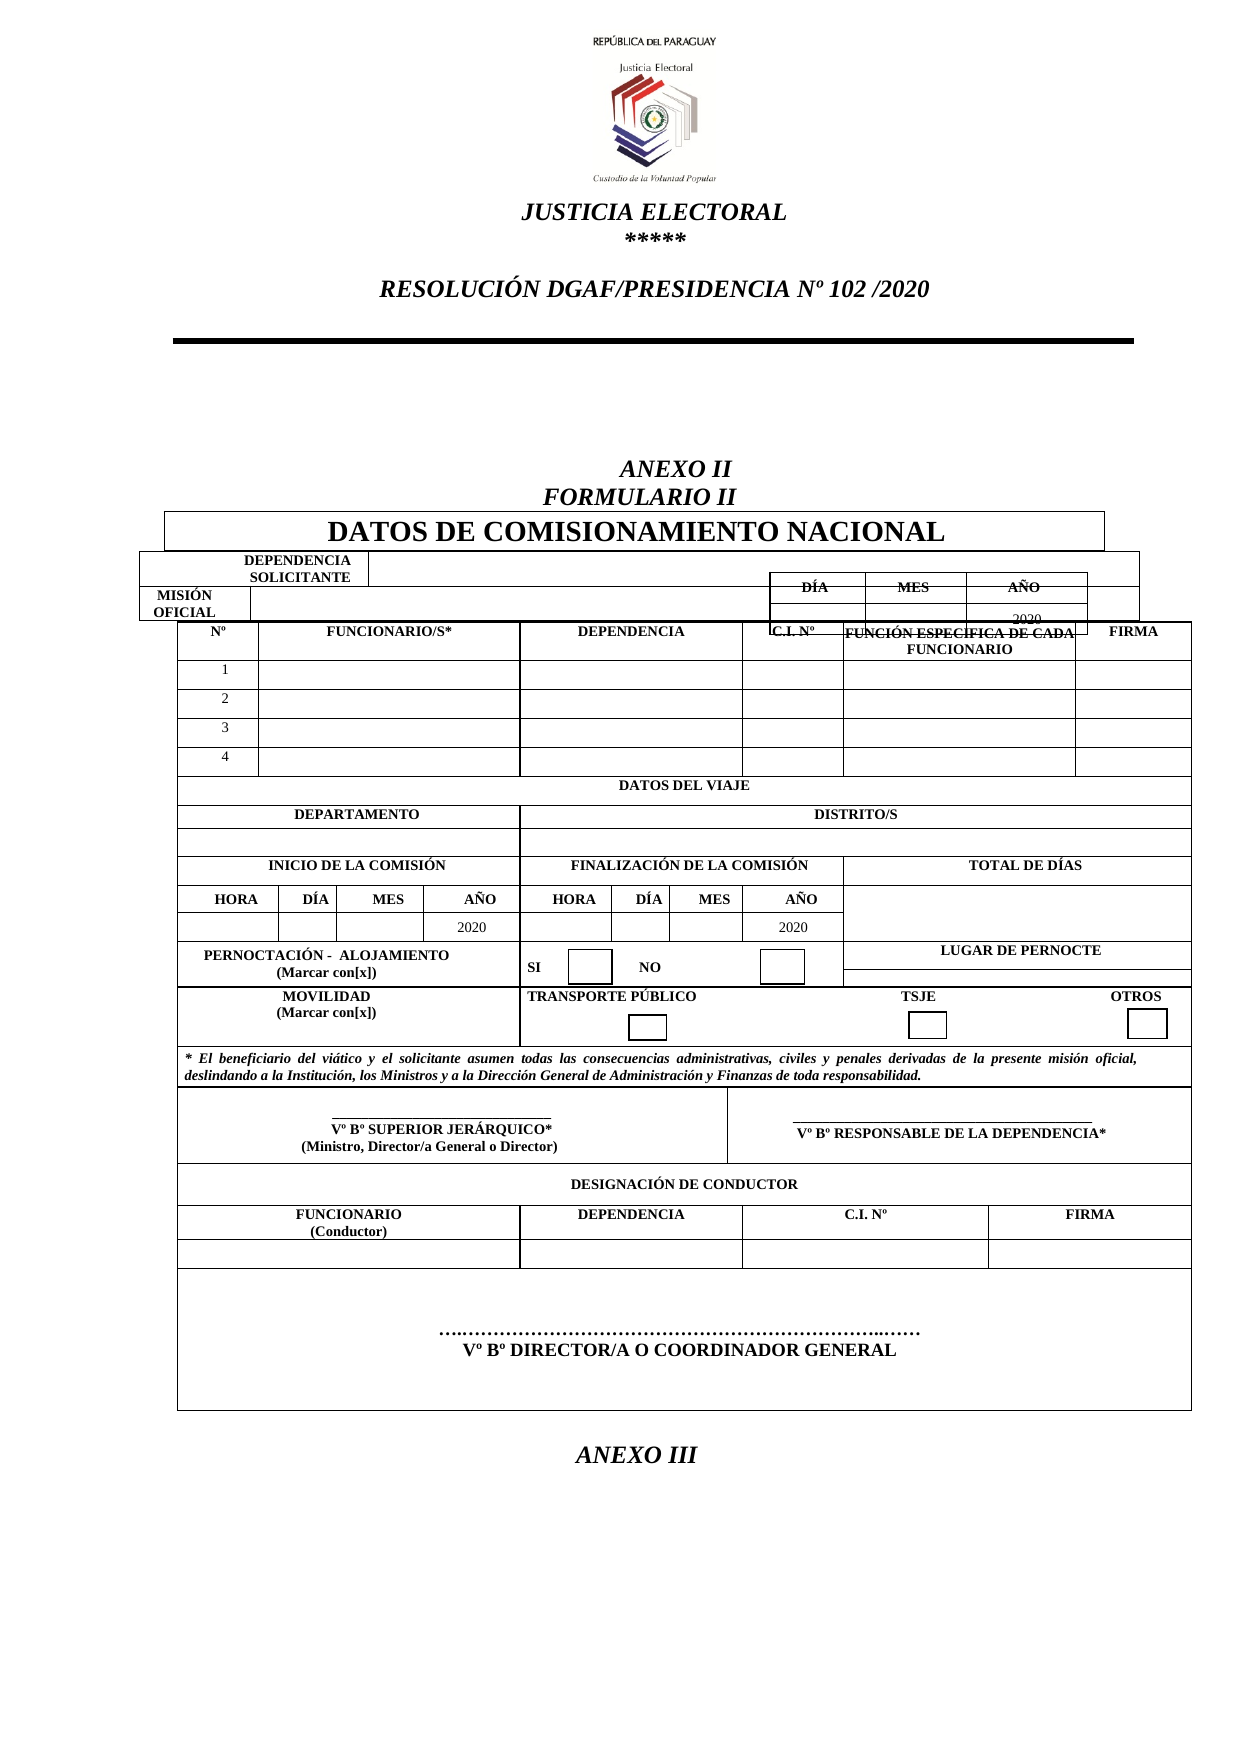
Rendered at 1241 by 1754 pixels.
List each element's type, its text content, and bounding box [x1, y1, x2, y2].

table_cell [844, 748, 1075, 776]
table_cell [844, 690, 1075, 718]
table_cell TOTAL DE DÍAS [844, 857, 1191, 885]
table_cell ….…………………………………………………………..…… Vº Bº DIRECTOR/A O COORDINADOR GENERAL [178, 1269, 1191, 1410]
table_cell MES [337, 886, 423, 912]
table_cell [844, 719, 1075, 747]
table_cell [521, 690, 742, 718]
table_cell 2020 [967, 604, 1087, 634]
table_header Nº [178, 623, 258, 660]
table_cell [1088, 587, 1139, 620]
table_cell [259, 748, 519, 776]
text DATOS DE Comisionamiento Nacional [165, 512, 1104, 550]
table_cell [279, 913, 336, 941]
table_header MES [866, 573, 966, 603]
table_cell [259, 661, 519, 689]
table_cell FUNCIONARIO (Conductor) [178, 1206, 519, 1239]
table_cell [521, 1240, 742, 1267]
table_cell [743, 661, 843, 689]
table_cell [771, 604, 865, 634]
table_cell DESIGNACIÓN DE CONDUCTOR [178, 1164, 1191, 1205]
table_cell FINALIZACIÓN DE LA COMISIÓN [521, 857, 843, 885]
table_cell 2020 [743, 913, 843, 941]
table_cell [521, 661, 742, 689]
table_cell SI NO [521, 942, 843, 986]
text ANEXO III [177, 1440, 1096, 1469]
table_cell _________________________________________ Vº Bº RESPONSABLE DE LA DEPENDENCIA* [728, 1088, 1191, 1162]
table_cell HORA [521, 886, 611, 912]
table_cell 3 [178, 719, 258, 747]
table_cell MOVILIDAD (Marcar con[x]) [178, 988, 519, 1046]
table_cell [670, 913, 742, 941]
table_cell [521, 913, 611, 941]
picture [592, 29, 717, 186]
table_cell [844, 661, 1075, 689]
table_cell AÑO [424, 886, 519, 912]
table_cell DÍA [612, 886, 669, 912]
table_cell [844, 970, 1191, 986]
table_cell PERNOCTACIÓN - ALOJAMIENTO (Marcar con[x]) [178, 942, 519, 986]
table_cell [612, 913, 669, 941]
table_cell [1076, 719, 1191, 747]
table_cell C.I. Nº [743, 1206, 988, 1239]
text ANEXO II [546, 454, 823, 482]
table_header FUNCIONARIO/S* [259, 623, 519, 660]
table_cell DISTRITO/S [521, 806, 1191, 828]
table_cell MISIÓN OFICIAL [140, 587, 250, 620]
table_header DEPENDENCIA SOLICITANTE [140, 552, 368, 586]
table_cell [521, 748, 742, 776]
table_cell [1076, 690, 1191, 718]
table_cell AÑO [743, 886, 843, 912]
table_header C.I. Nº [743, 623, 843, 660]
table_cell INICIO DE LA COMISIÓN [178, 857, 519, 885]
table_cell [1076, 661, 1191, 689]
table_header DÍA [771, 573, 865, 603]
table_cell [743, 748, 843, 776]
table_header DEPENDENCIA [521, 623, 742, 660]
table_cell [178, 913, 278, 941]
table_cell [521, 719, 742, 747]
table_cell [743, 719, 843, 747]
table_cell DATOS DEL VIAJE [178, 777, 1191, 805]
table_cell [178, 829, 519, 856]
table_cell 1 [178, 661, 258, 689]
table_cell FIRMA [989, 1206, 1191, 1239]
table_cell ______________________________ Vº Bº SUPERIOR JERÁRQUICO* (Ministro, Director/a General o Director) [178, 1088, 727, 1162]
table_cell DÍA [279, 886, 336, 912]
table_cell [521, 829, 1191, 856]
table_cell [337, 913, 423, 941]
table_header AÑO [967, 573, 1087, 603]
table_cell TRANSPORTE PÚBLICO TSJE OTROS [521, 988, 1191, 1046]
table_cell [989, 1240, 1191, 1267]
table_cell [178, 1240, 519, 1267]
table_cell [844, 886, 1191, 941]
table_cell [743, 1240, 988, 1267]
table_cell LUGAR DE PERNOCTE [844, 942, 1191, 968]
table_cell [259, 690, 519, 718]
table_cell 2 [178, 690, 258, 718]
text FORMULARIO II [456, 482, 823, 511]
table_cell [1076, 748, 1191, 776]
table_header [369, 552, 1139, 586]
table_header FIRMA [1076, 623, 1191, 660]
table_cell [259, 719, 519, 747]
table_cell 4 [178, 748, 258, 776]
table_cell [251, 587, 769, 620]
table_cell DEPARTAMENTO [178, 806, 519, 828]
table_cell * El beneficiario del viático y el solicitante asumen todas las consecuencias administrativas, civiles y penales derivadas de la presente misión oficial, deslindando a la Institución, los Ministros y a la Dirección General de Administración y Finanzas de toda responsabilidad. [178, 1047, 1191, 1086]
table_cell HORA [178, 886, 278, 912]
table_cell DEPENDENCIA [521, 1206, 742, 1239]
table_cell 2020 [424, 913, 519, 941]
table_cell [866, 604, 966, 634]
table_header FUNCIÓN ESPECIFICA DE CADA FUNCIONARIO [844, 635, 1075, 660]
table_cell MES [670, 886, 742, 912]
table_cell [743, 690, 843, 718]
